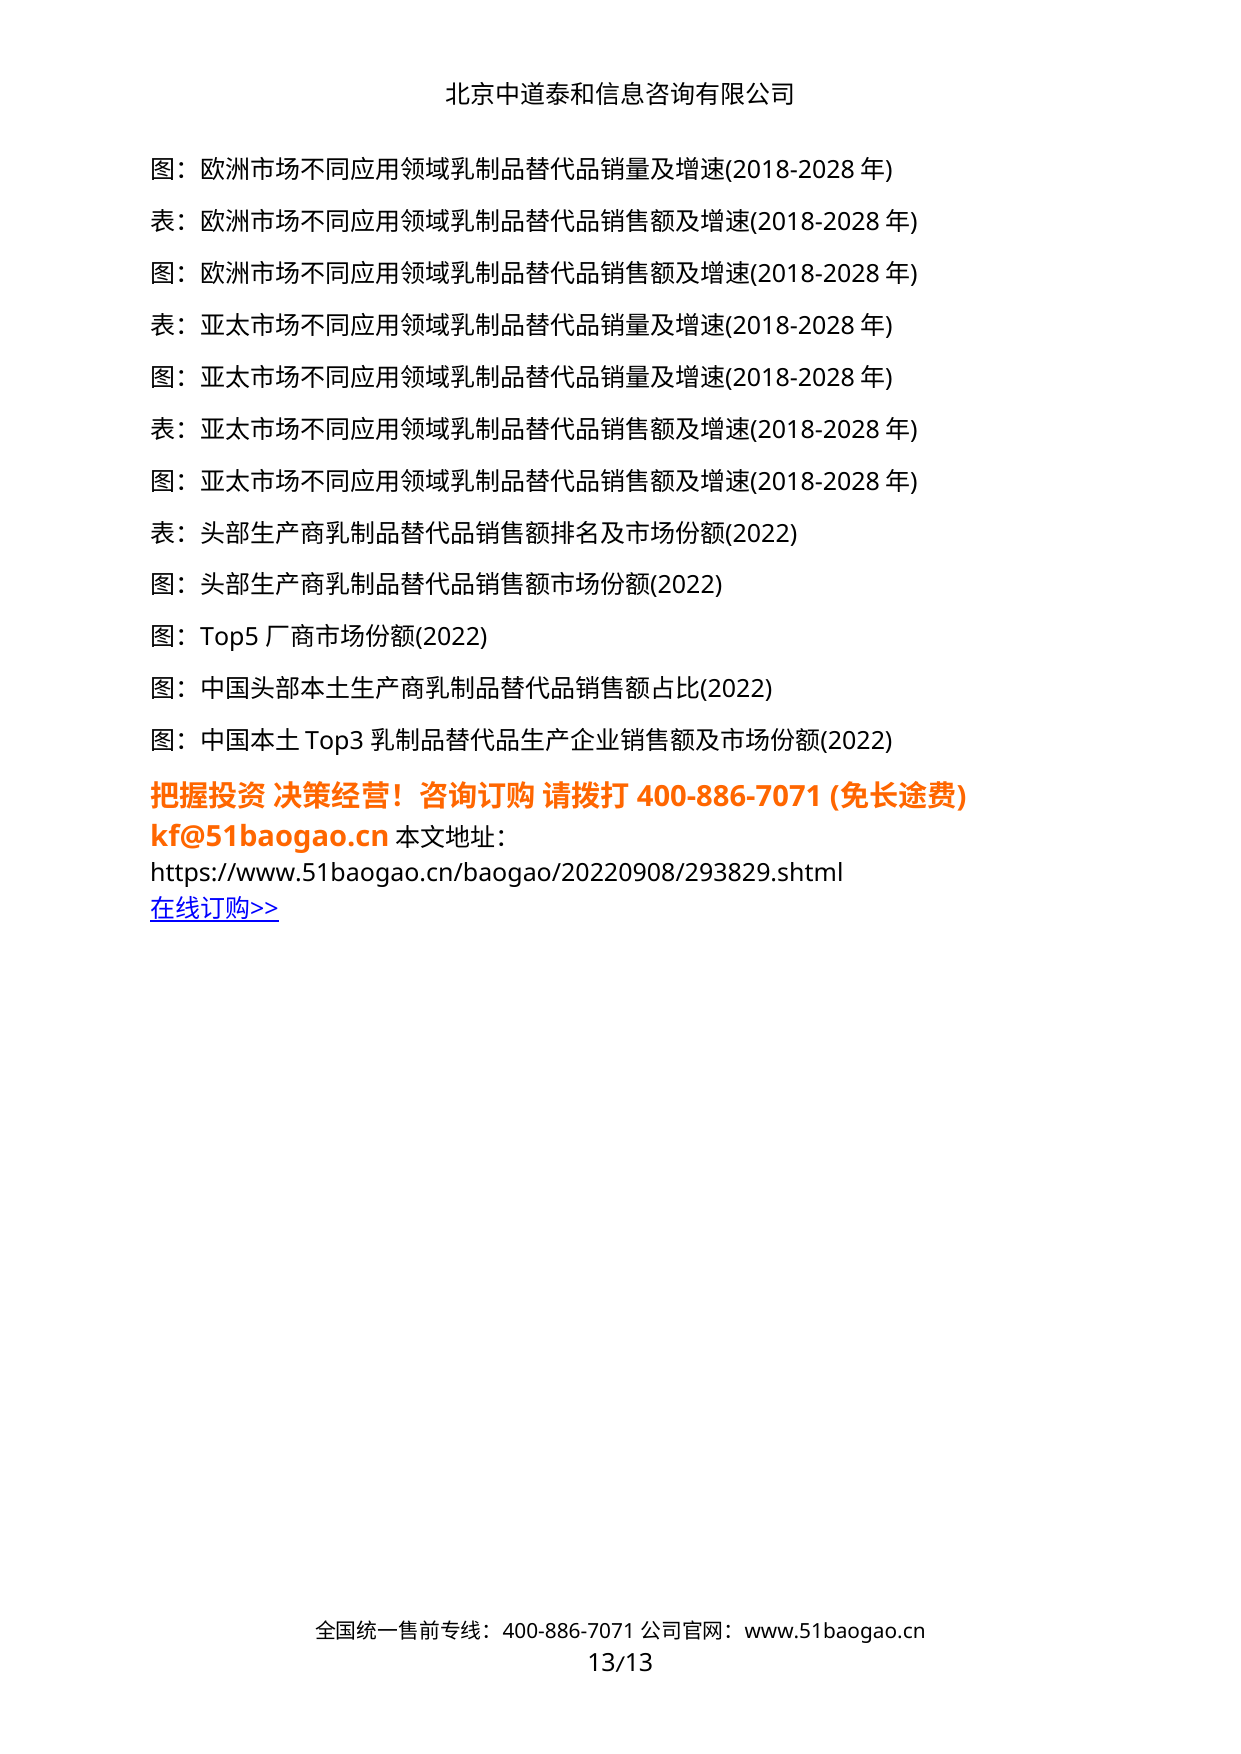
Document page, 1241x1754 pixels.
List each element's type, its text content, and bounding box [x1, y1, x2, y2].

text 表：亚太市场不同应用领域乳制品替代品销售额及增速(2018-2028年) [150, 409, 1090, 446]
text 表：欧洲市场不同应用领域乳制品替代品销售额及增速(2018-2028年) [150, 202, 1090, 238]
text 图：中国本土Top3 乳制品替代品生产企业销售额及市场份额(2022) [150, 721, 1090, 757]
text 图：亚太市场不同应用领域乳制品替代品销量及增速(2018-2028年) [150, 357, 1090, 394]
text 把握投资 决策经营！咨询订购 请拨打 400-886-7071 (免长途费) kf@51baogao.cn本文地址：https://www.51baogao.cn/baogao/20220908/293829.shtml [150, 772, 1090, 889]
text 表：亚太市场不同应用领域乳制品替代品销量及增速(2018-2028年) [150, 306, 1090, 342]
text 图：Top5 厂商市场份额(2022) [150, 617, 1090, 653]
text 图：头部生产商乳制品替代品销售额市场份额(2022) [150, 565, 1090, 601]
text 在线订购>> [150, 889, 1090, 925]
text 图：中国头部本土生产商乳制品替代品销售额占比(2022) [150, 669, 1090, 705]
text 图：亚太市场不同应用领域乳制品替代品销售额及增速(2018-2028年) [150, 461, 1090, 497]
text 图：欧洲市场不同应用领域乳制品替代品销量及增速(2018-2028年) [150, 150, 1090, 186]
text 图：欧洲市场不同应用领域乳制品替代品销售额及增速(2018-2028年) [150, 254, 1090, 290]
text 表：头部生产商乳制品替代品销售额排名及市场份额(2022) [150, 513, 1090, 549]
